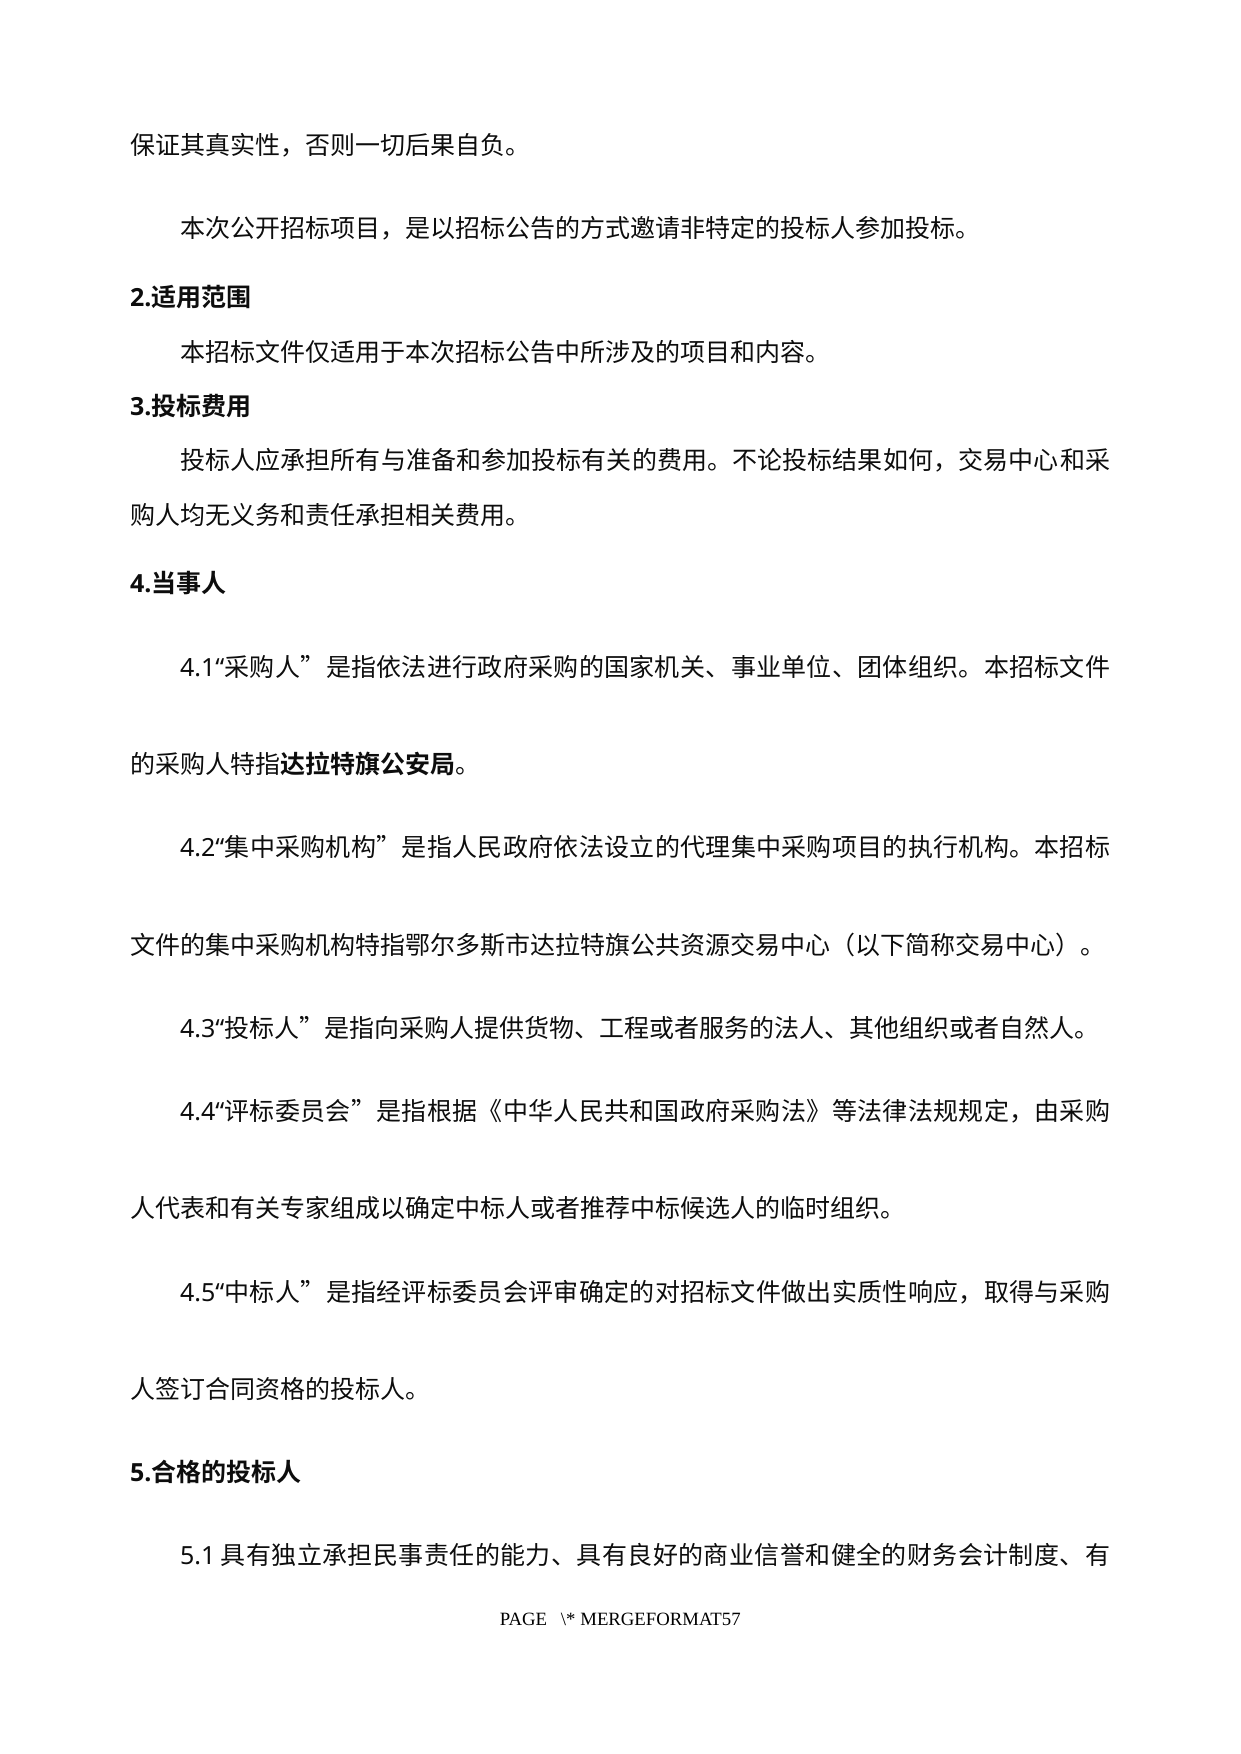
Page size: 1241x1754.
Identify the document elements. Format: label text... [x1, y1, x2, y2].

text 5.合格的投标人 [130, 1438, 1110, 1503]
text 4.1“采购人”是指依法进行政府采购的国家机关、事业单位、团体组织。本招标文件的采购人特指达拉特旗公安局。 [130, 633, 1110, 795]
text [130, 111, 1110, 176]
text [130, 1521, 1110, 1586]
text 4.3“投标人”是指向采购人提供货物、工程或者服务的法人、其他组织或者自然人。 [130, 994, 1110, 1059]
text 4.2“集中采购机构”是指人民政府依法设立的代理集中采购项目的执行机构。本招标文件的集中采购机构特指鄂尔多斯市达拉特旗公共资源交易中心（以下简称交易中心）。 [130, 813, 1110, 976]
text 3.投标费用 [130, 386, 1110, 423]
text 4.4“评标委员会”是指根据《中华人民共和国政府采购法》等法律法规规定，由采购人代表和有关专家组成以确定中标人或者推荐中标候选人的临时组织。 [130, 1077, 1110, 1239]
text 2.适用范围 [130, 278, 1110, 314]
text 4.当事人 [130, 549, 1110, 614]
text 本招标文件仅适用于本次招标公告中所涉及的项目和内容。 [130, 332, 1110, 368]
text 投标人应承担所有与准备和参加投标有关的费用。不论投标结果如何，交易中心和采购人均无义务和责任承担相关费用。 [130, 441, 1110, 531]
text 本次公开招标项目，是以招标公告的方式邀请非特定的投标人参加投标。 [130, 194, 1110, 259]
text 4.5“中标人”是指经评标委员会评审确定的对招标文件做出实质性响应，取得与采购人签订合同资格的投标人。 [130, 1258, 1110, 1420]
